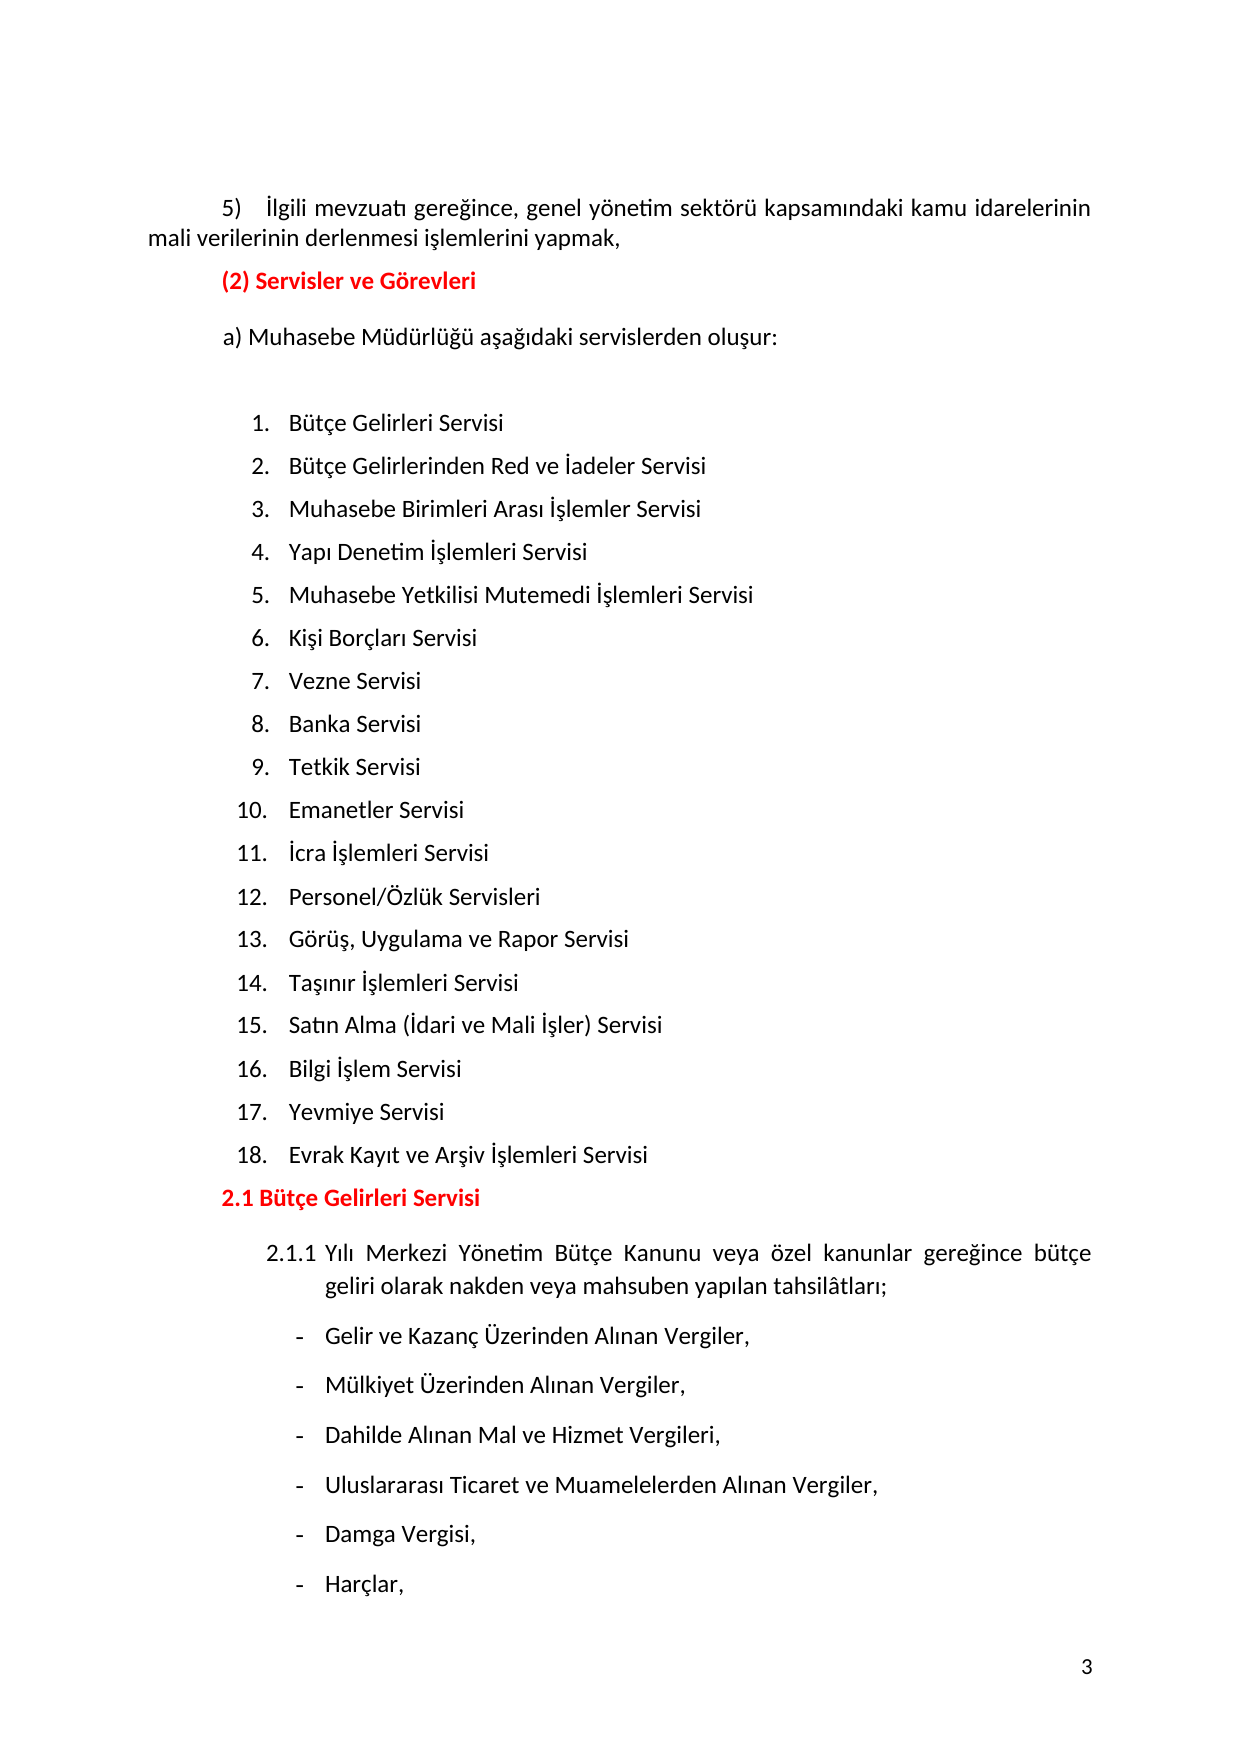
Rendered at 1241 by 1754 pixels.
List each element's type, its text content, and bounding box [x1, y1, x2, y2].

list Yevmiye Servisi [236, 1096, 1093, 1126]
list Bilgi İşlem Servisi [236, 1053, 1093, 1083]
list Yılı Merkezi Yönetim Bütçe Kanunu veya özel kanunlar gereğince bütçe geliri olarak nakden veya mahsuben yapılan tahsilâtları; [266, 1238, 1093, 1301]
list Banka Servisi [251, 708, 1093, 739]
list Dahilde Alınan Mal ve Hizmet Vergileri, [295, 1419, 1093, 1450]
list Personel/Özlük Servisleri [236, 881, 1093, 911]
list İlgili mevzuatı gereğince, genel yönetim sektörü kapsamındaki kamu idarelerinin mali verilerinin derlenmesi işlemlerini yapmak, [148, 192, 1093, 253]
list Gelir ve Kazanç Üzerinden Alınan Vergiler, [295, 1320, 1093, 1351]
list Damga Vergisi, [295, 1518, 1093, 1549]
list Görüş, Uygulama ve Rapor Servisi [236, 924, 1093, 954]
list İcra İşlemleri Servisi [236, 838, 1093, 868]
list Harçlar, [295, 1568, 1093, 1598]
list a) Muhasebe Müdürlüğü aşağıdaki servislerden oluşur: [223, 321, 1093, 352]
list Bütçe Gelirleri Servisi [251, 407, 1093, 438]
list Mülkiyet Üzerinden Alınan Vergiler, [295, 1370, 1093, 1400]
list Tetkik Servisi [251, 752, 1093, 782]
text 2.1 Bütçe Gelirleri Servisi [148, 1182, 1093, 1212]
list Muhasebe Yetkilisi Mutemedi İşlemleri Servisi [251, 579, 1093, 610]
list Evrak Kayıt ve Arşiv İşlemleri Servisi [236, 1139, 1093, 1169]
list Yapı Denetim İşlemleri Servisi [251, 536, 1093, 567]
list Kişi Borçları Servisi [251, 622, 1093, 653]
list Uluslararası Ticaret ve Muamelelerden Alınan Vergiler, [295, 1469, 1093, 1499]
list Muhasebe Birimleri Arası İşlemler Servisi [251, 493, 1093, 524]
list Emanetler Servisi [236, 794, 1093, 825]
list Taşınır İşlemleri Servisi [236, 967, 1093, 997]
list Bütçe Gelirlerinden Red ve İadeler Servisi [251, 450, 1093, 481]
list Satın Alma (İdari ve Mali İşler) Servisi [236, 1010, 1093, 1040]
text (2) Servisler ve Görevleri [148, 266, 1093, 296]
list Vezne Servisi [251, 666, 1093, 696]
